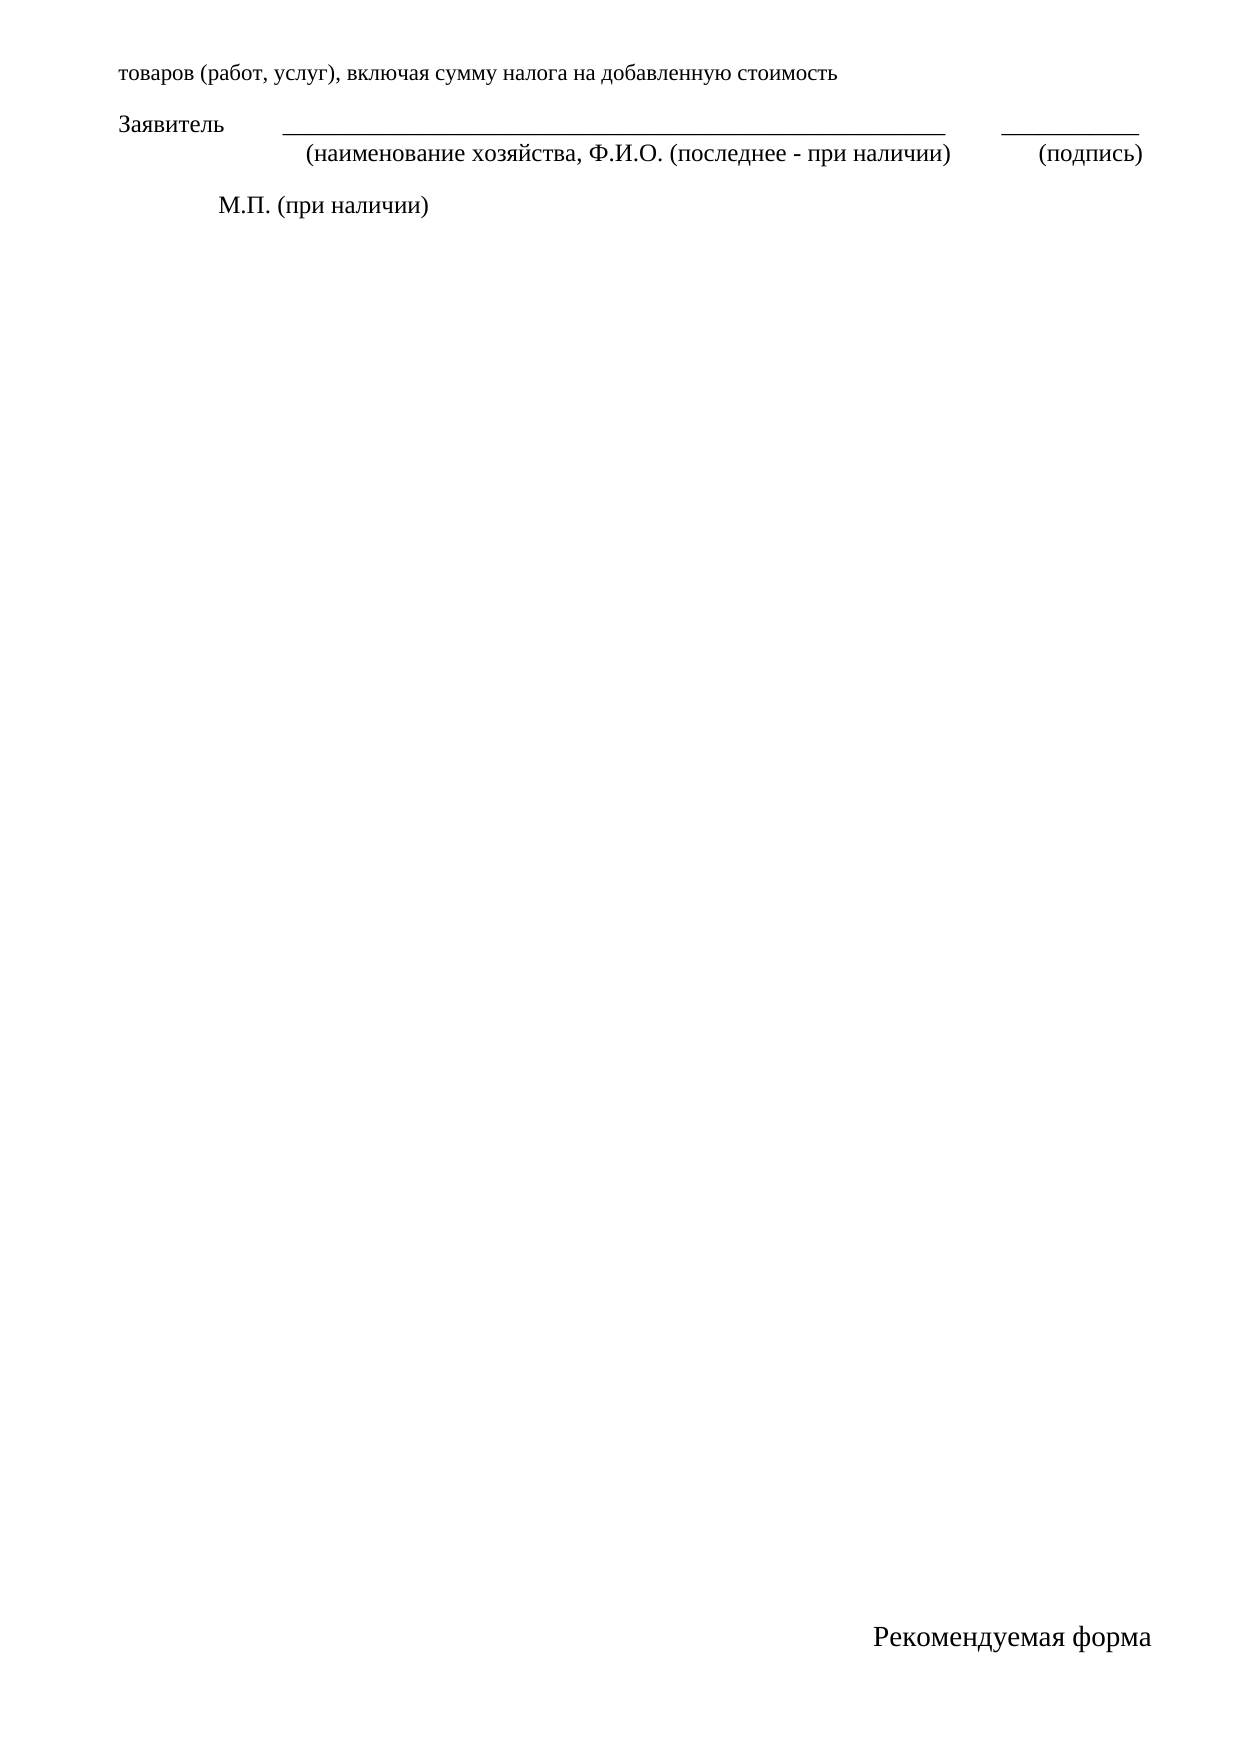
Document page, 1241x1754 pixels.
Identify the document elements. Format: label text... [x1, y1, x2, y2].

text Рекомендуемая форма [177, 1619, 1152, 1653]
text Заявитель _____________________________________________________ ___________ [118, 109, 1152, 138]
text М.П. (при наличии) [118, 190, 1152, 219]
text (наименование хозяйства, Ф.И.О. (последнее - при наличии) (подпись) [118, 138, 1152, 167]
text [118, 59, 1152, 85]
